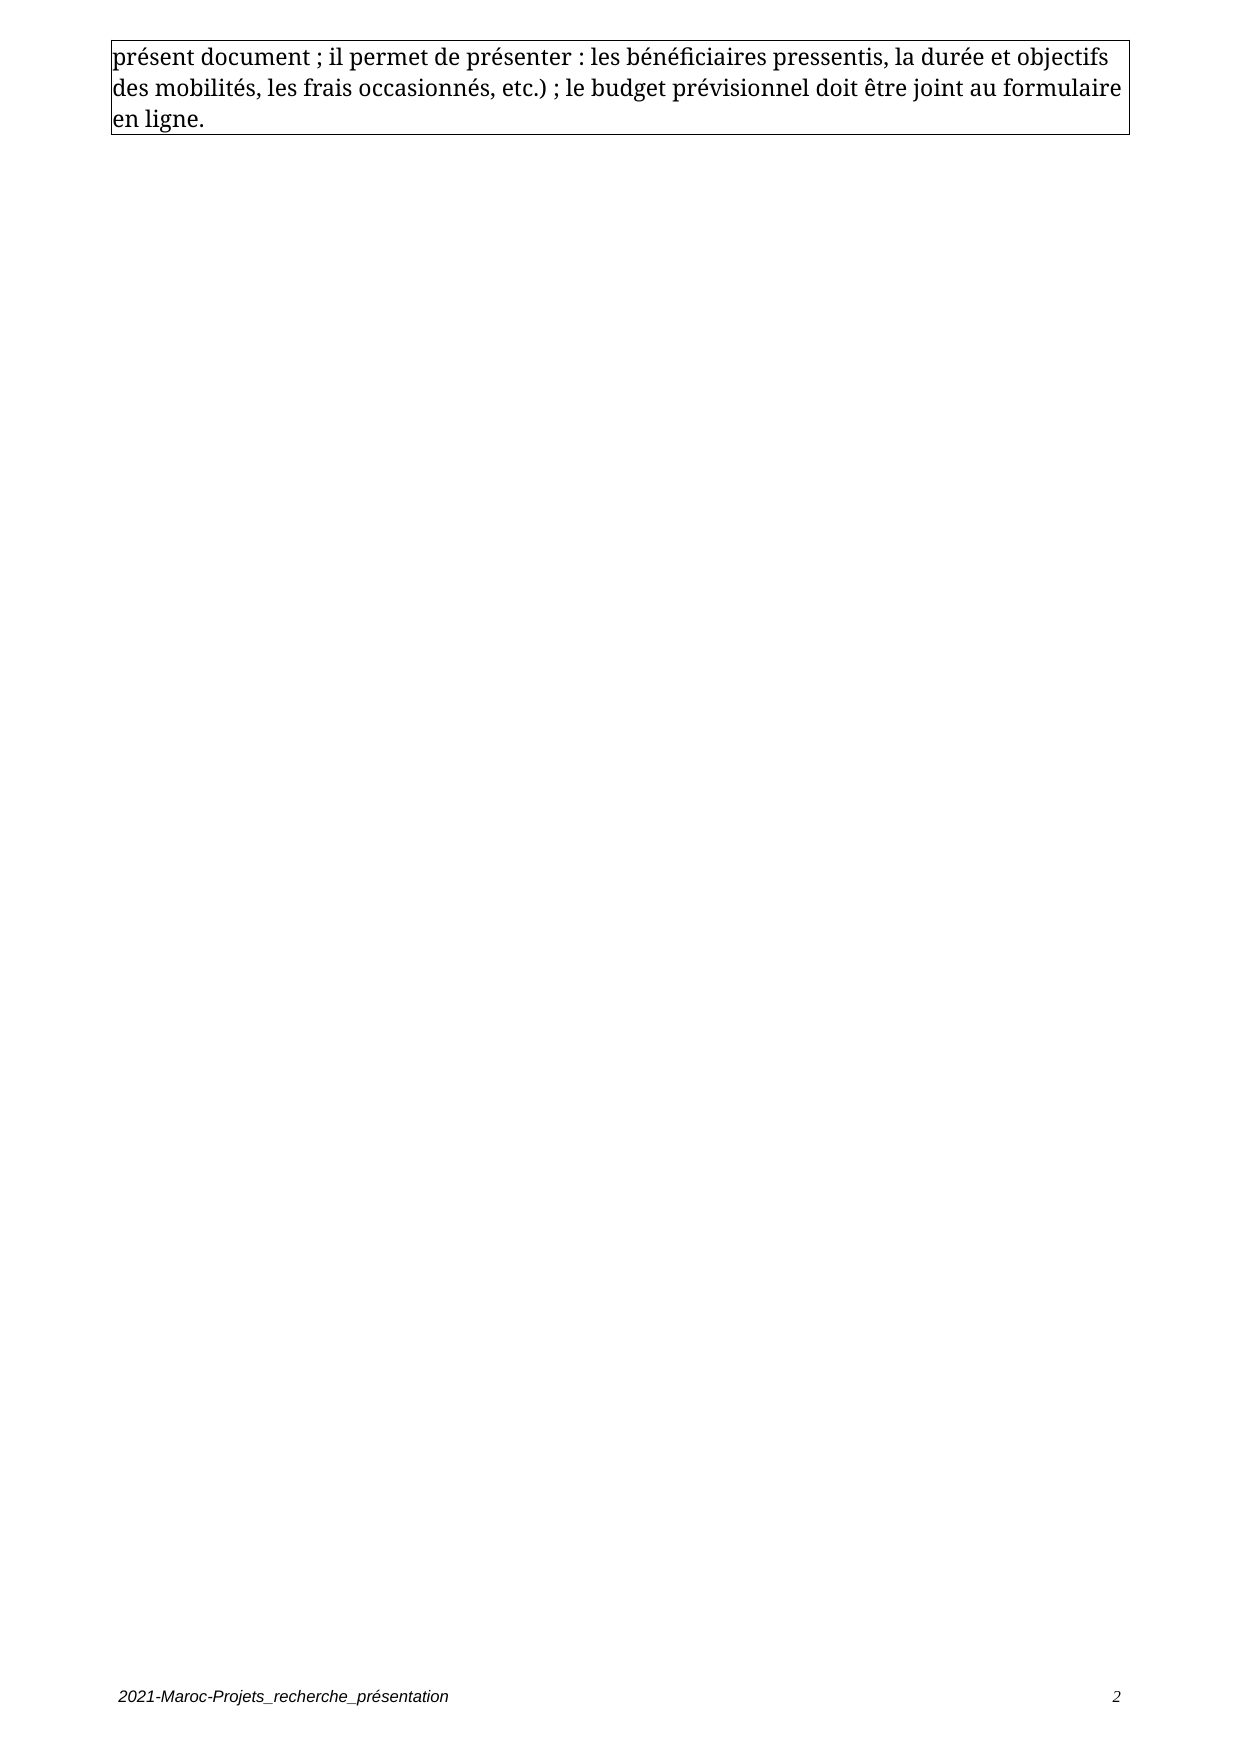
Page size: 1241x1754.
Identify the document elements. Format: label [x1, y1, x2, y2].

table_cell [112, 41, 1129, 134]
